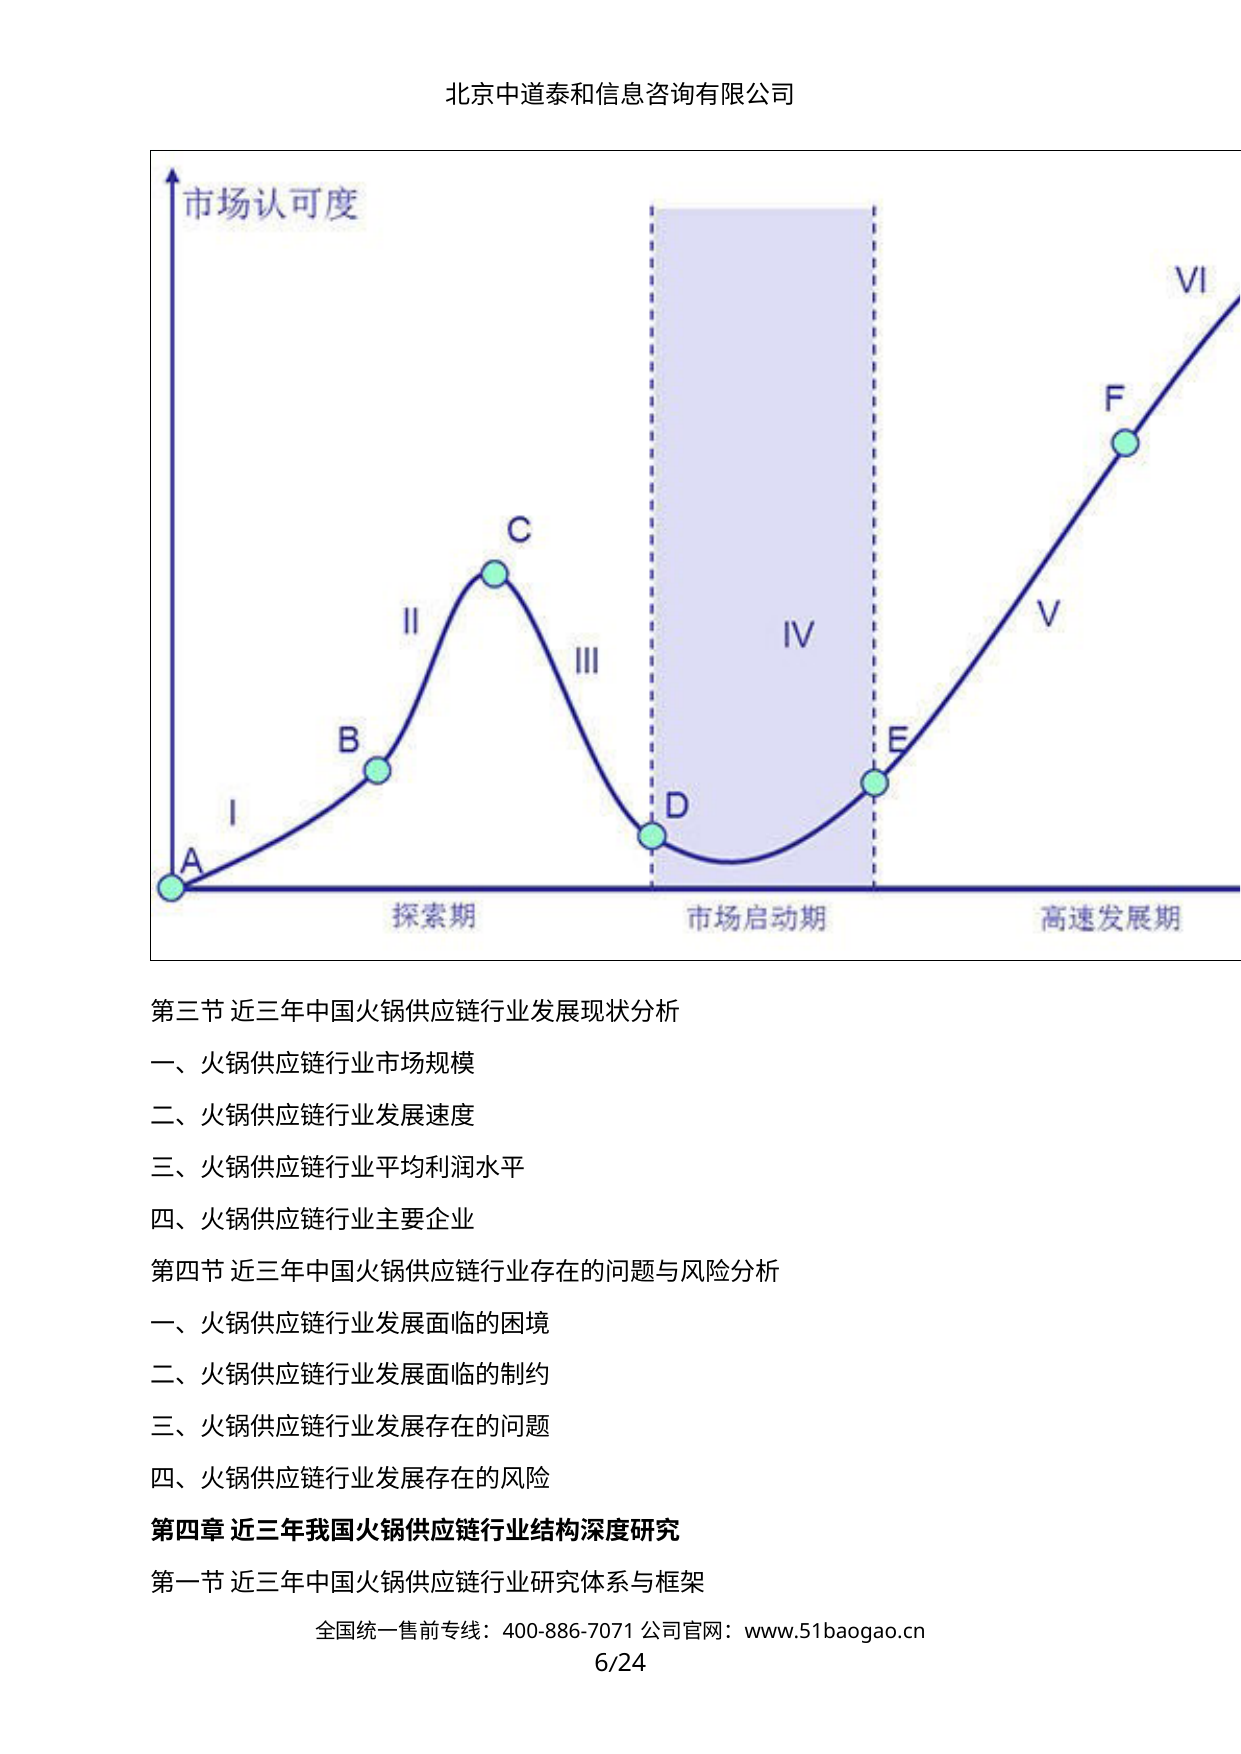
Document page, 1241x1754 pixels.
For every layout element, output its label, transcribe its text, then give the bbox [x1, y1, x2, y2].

text 第四节 近三年中国火锅供应链行业存在的问题与风险分析 [150, 1251, 1090, 1287]
text 三、火锅供应链行业平均利润水平 [150, 1147, 1090, 1184]
text 二、火锅供应链行业发展速度 [150, 1096, 1090, 1132]
text 三、火锅供应链行业发展存在的问题 [150, 1407, 1090, 1443]
text 一、火锅供应链行业市场规模 [150, 1044, 1090, 1080]
text 二、火锅供应链行业发展面临的制约 [150, 1355, 1090, 1391]
picture [151, 151, 1241, 960]
text 一、火锅供应链行业发展面临的困境 [150, 1303, 1090, 1339]
text 第一节 近三年中国火锅供应链行业研究体系与框架 [150, 1562, 1090, 1599]
text 第三节 近三年中国火锅供应链行业发展现状分析 [150, 992, 1090, 1028]
text 第四章 近三年我国火锅供应链行业结构深度研究 [150, 1511, 1090, 1547]
text 四、火锅供应链行业发展存在的风险 [150, 1459, 1090, 1495]
text 四、火锅供应链行业主要企业 [150, 1199, 1090, 1236]
